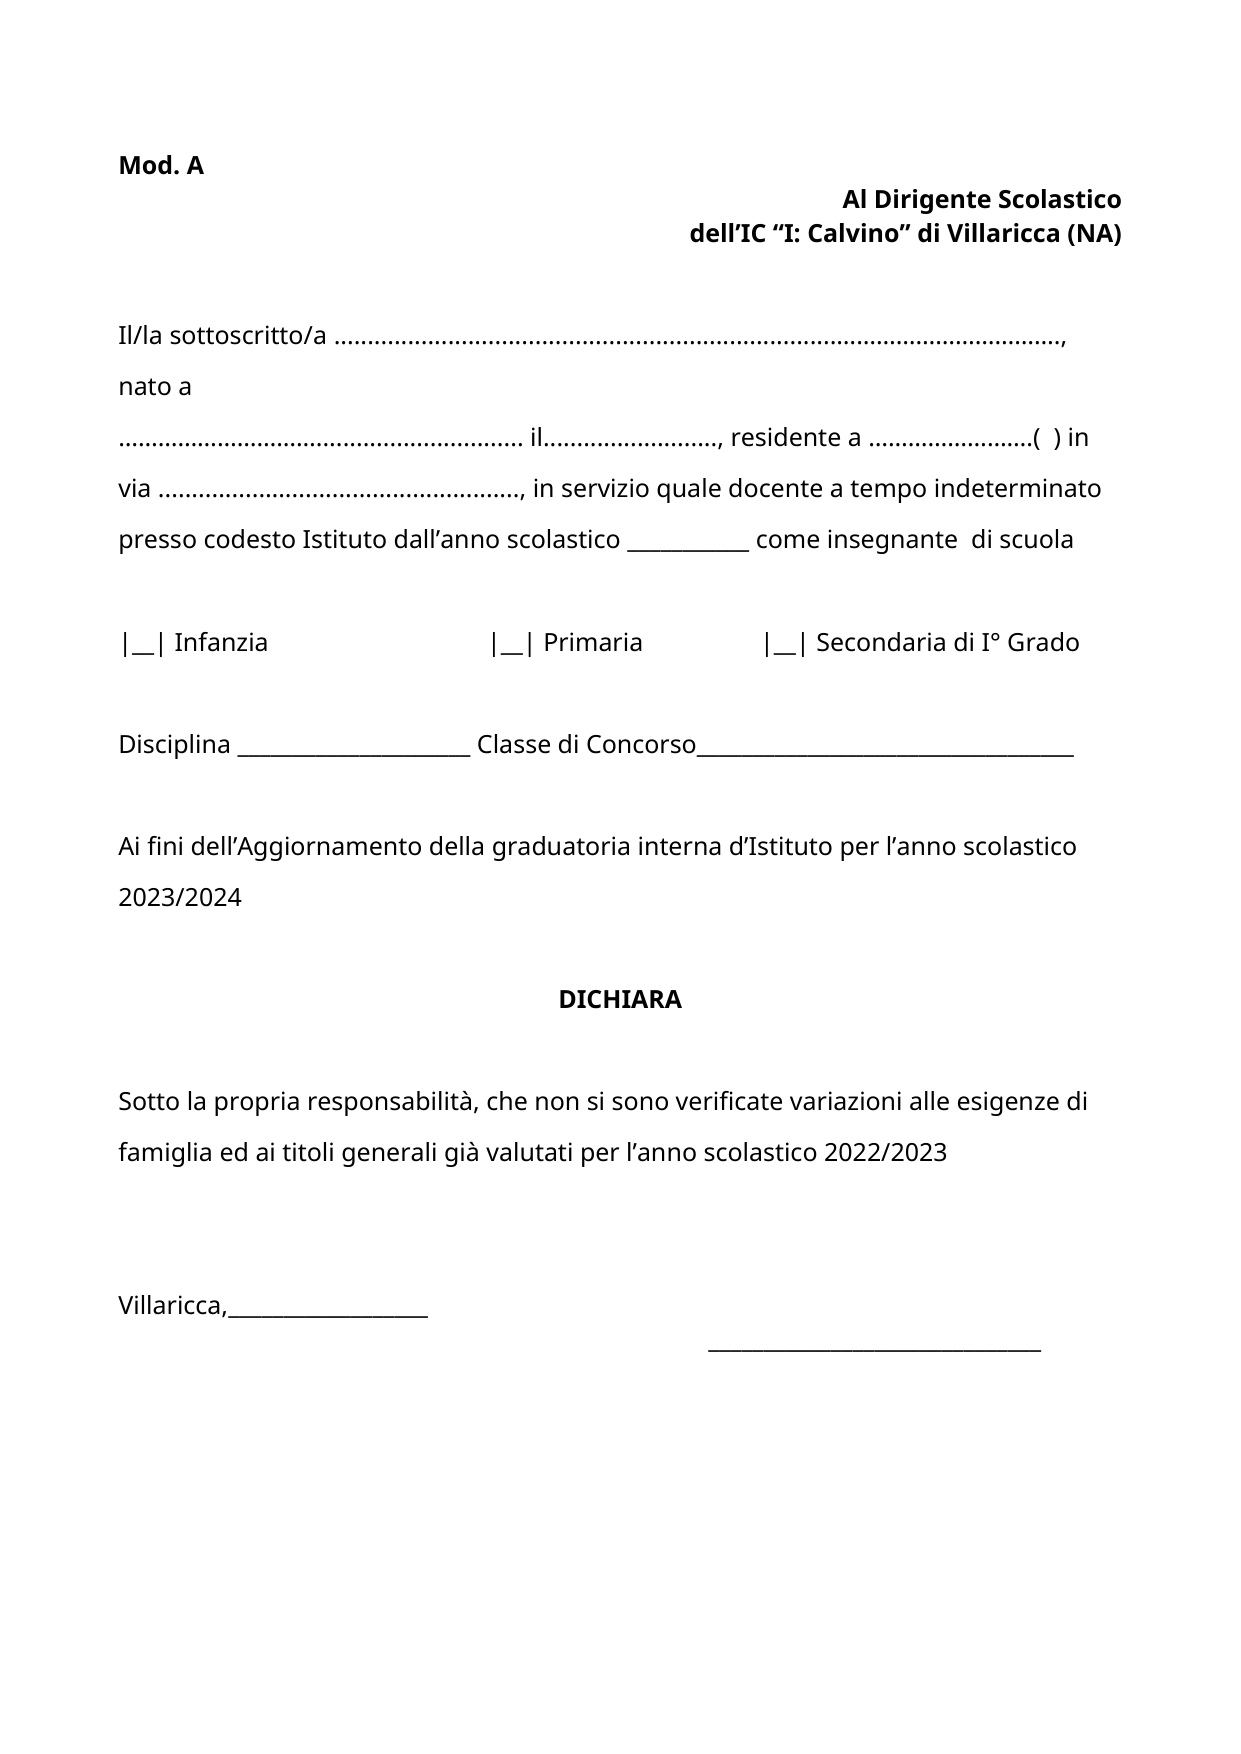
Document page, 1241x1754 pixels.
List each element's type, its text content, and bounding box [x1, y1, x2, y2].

text ______________________________ [118, 1322, 1122, 1356]
text dell’IC “I: Calvino” di Villaricca (NA) [118, 216, 1122, 250]
text Villaricca,__________________ [118, 1288, 1122, 1322]
text Sotto la propria responsabilità, che non si sono verificate variazioni alle esigenze di famiglia ed ai titoli generali già valutati per l’anno scolastico 2022/2023 [118, 1083, 1122, 1169]
text Il/la sottoscritto/a ...........................................................................……………………………., nato a [118, 318, 1122, 403]
text Ai fini dell’Aggiornamento della graduatoria interna d’Istituto per l’anno scolastico 2023/2024 [118, 828, 1122, 913]
text |__| Infanzia |__| Primaria |__| Secondaria di I° Grado [118, 624, 1122, 658]
text …………………………............................... il.........................., residente a …………………….( ) in via ...............…...................................., in servizio quale docente a tempo indeterminato presso codesto Istituto dall’anno scolastico ___________ come insegnante di scuola [118, 420, 1122, 556]
text DICHIARA [118, 981, 1122, 1016]
text Mod. A [118, 148, 1122, 182]
text Disciplina _____________________ Classe di Concorso__________________________________ [118, 726, 1122, 760]
text Al Dirigente Scolastico [118, 182, 1122, 216]
